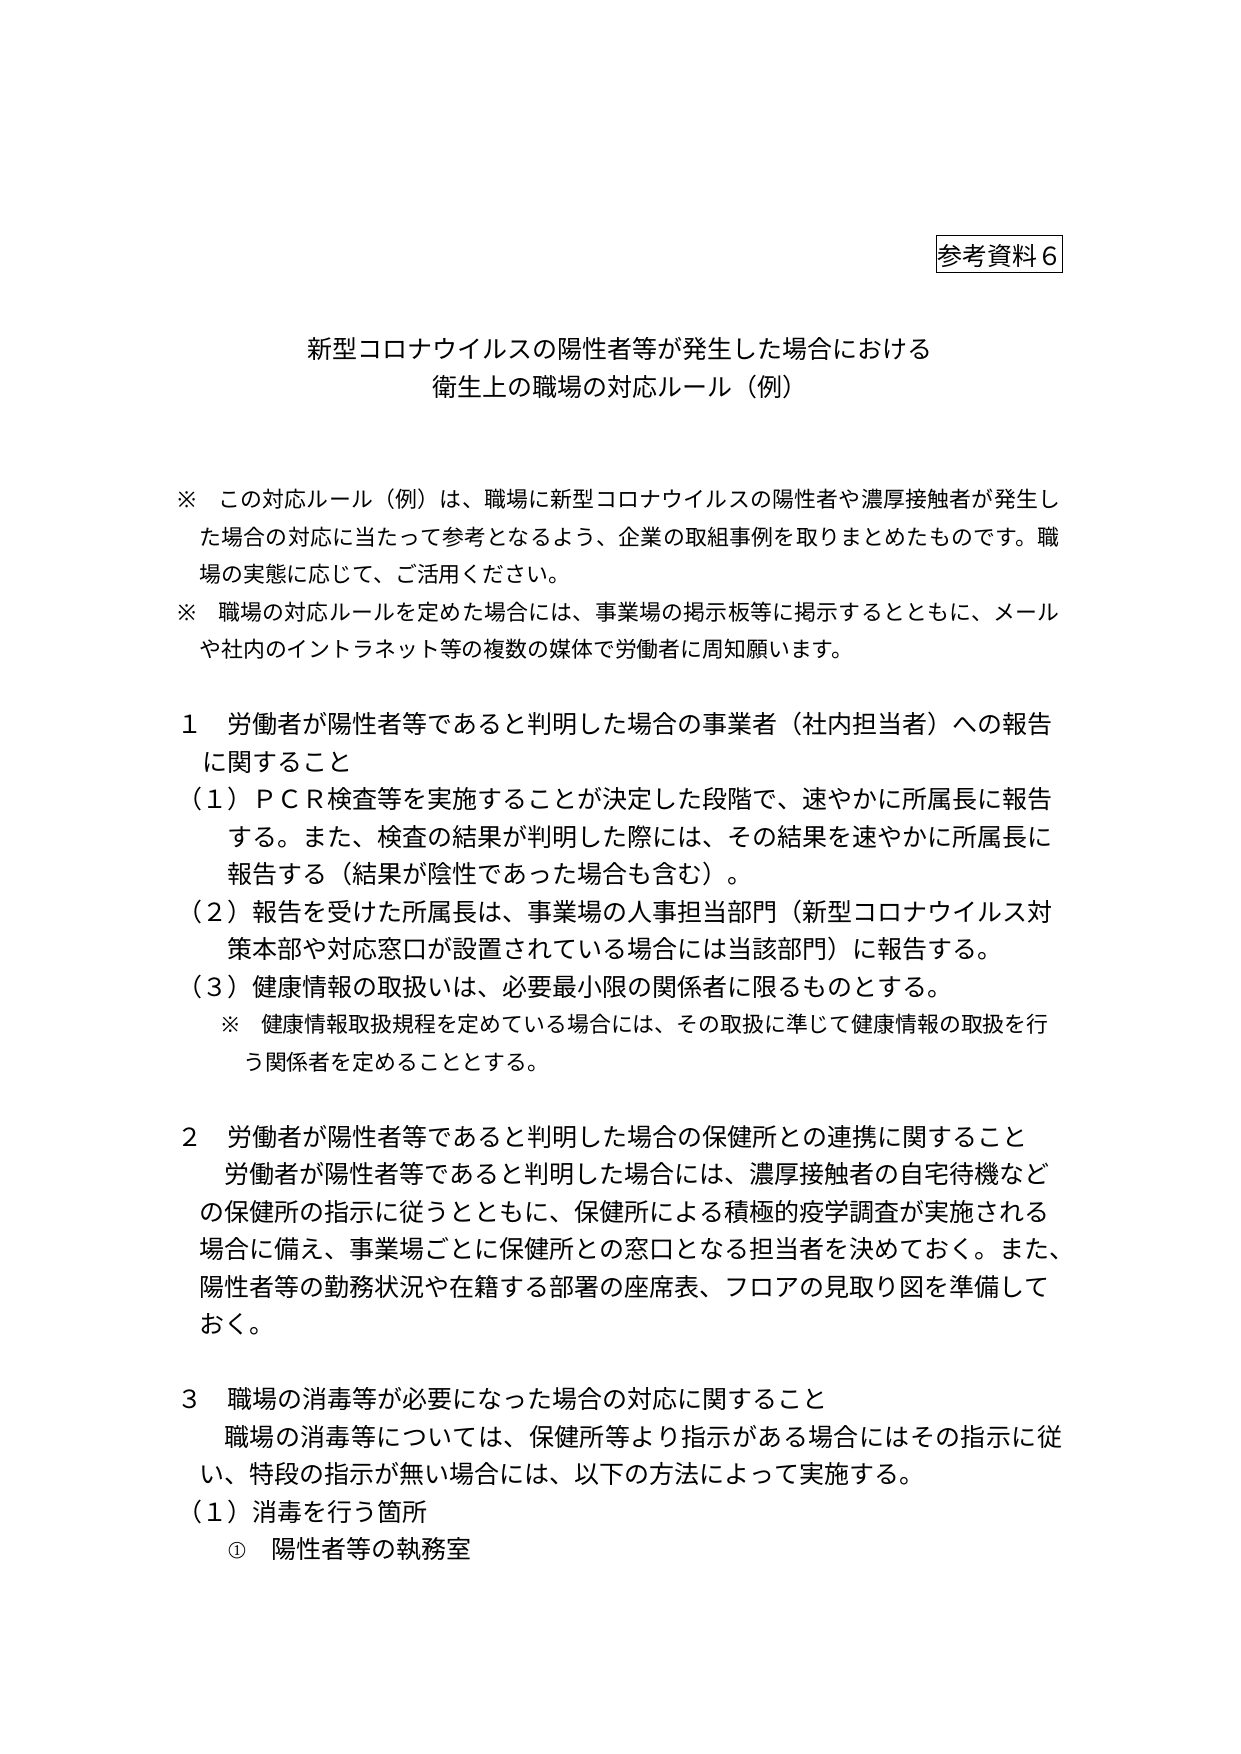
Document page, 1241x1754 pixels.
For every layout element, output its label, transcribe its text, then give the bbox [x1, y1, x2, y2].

text 労働者が陽性者等であると判明した場合には、濃厚接触者の自宅待機などの保健所の指示に従うとともに、保健所による積極的疫学調査が実施される場合に備え、事業場ごとに保健所との窓口となる担当者を決めておく。また、陽性者等の勤務状況や在籍する部署の座席表、フロアの見取り図を準備しておく。 [199, 1154, 1063, 1342]
text 衛生上の職場の対応ルール（例） [177, 367, 1063, 404]
text 職場の消毒等については、保健所等より指示がある場合にはその指示に従い、特段の指示が無い場合には、以下の方法によって実施する。 [199, 1417, 1063, 1492]
text 参考資料６ [177, 217, 1063, 292]
text １ 労働者が陽性者等であると判明した場合の事業者（社内担当者）への報告に関すること [177, 704, 1063, 779]
text ① 陽性者等の執務室 [177, 1529, 1063, 1567]
text ※ この対応ルール（例）は、職場に新型コロナウイルスの陽性者や濃厚接触者が発生した場合の対応に当たって参考となるよう、企業の取組事例を取りまとめたものです。職場の実態に応じて、ご活用ください。 [177, 479, 1063, 592]
text ※ 職場の対応ルールを定めた場合には、事業場の掲示板等に掲示するとともに、メールや社内のイントラネット等の複数の媒体で労働者に周知願います。 [177, 592, 1063, 667]
text （１）ＰＣＲ検査等を実施することが決定した段階で、速やかに所属長に報告する。また、検査の結果が判明した際には、その結果を速やかに所属長に報告する（結果が陰性であった場合も含む）。 [177, 779, 1063, 892]
text ３ 職場の消毒等が必要になった場合の対応に関すること [177, 1379, 1063, 1417]
text （２）報告を受けた所属長は、事業場の人事担当部門（新型コロナウイルス対策本部や対応窓口が設置されている場合には当該部門）に報告する。 [177, 892, 1063, 967]
text （１）消毒を行う箇所 [177, 1492, 1063, 1529]
text （３）健康情報の取扱いは、必要最小限の関係者に限るものとする。 [177, 967, 1063, 1004]
text ２ 労働者が陽性者等であると判明した場合の保健所との連携に関すること [177, 1117, 1063, 1154]
text 新型コロナウイルスの陽性者等が発生した場合における [177, 329, 1063, 367]
text ※ 健康情報取扱規程を定めている場合には、その取扱に準じて健康情報の取扱を行う関係者を定めることとする。 [221, 1004, 1063, 1079]
